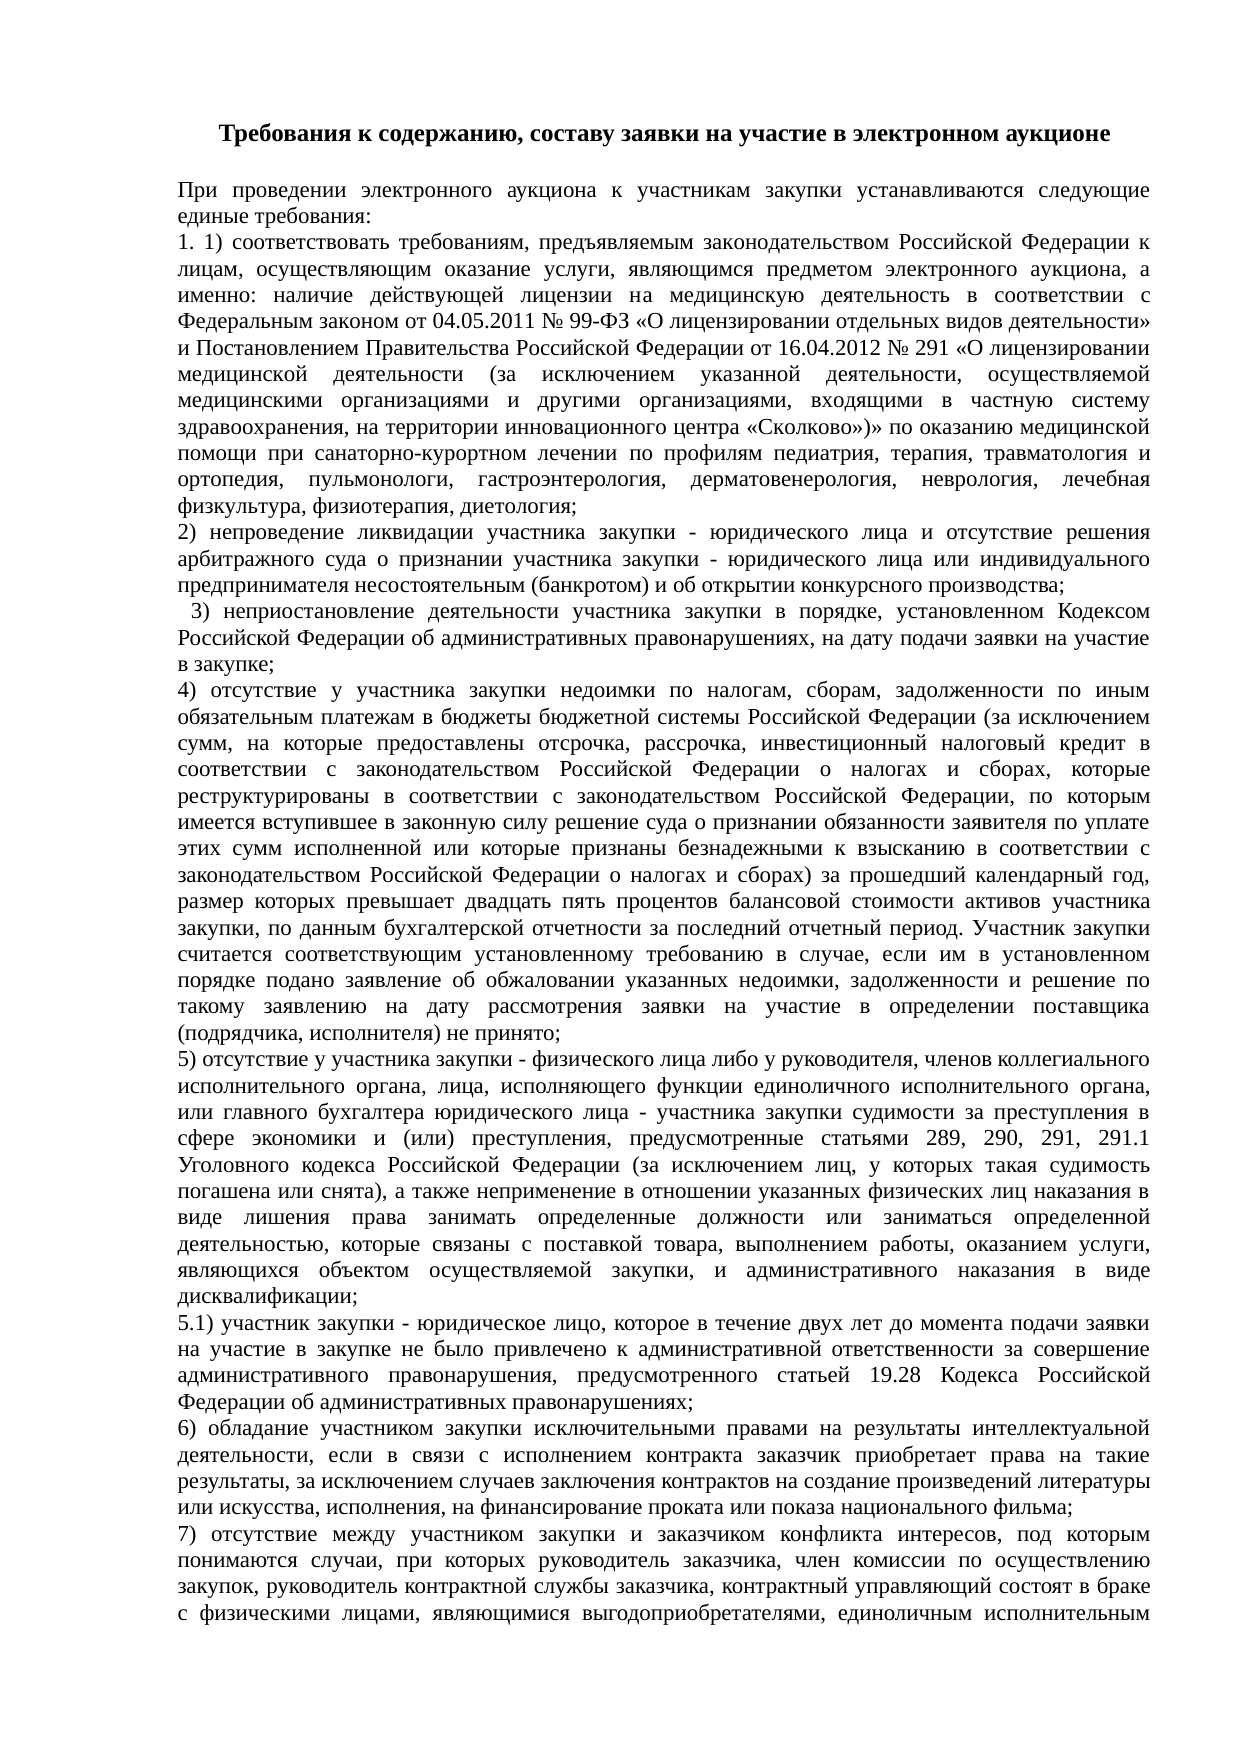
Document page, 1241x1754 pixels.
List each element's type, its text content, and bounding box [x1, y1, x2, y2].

text 2) непроведение ликвидации участника закупки - юридического лица и отсутствие решения арбитражного суда о признании участника закупки - юридического лица или индивидуального предпринимателя несостоятельным (банкротом) и об открытии конкурсного производства; [177, 518, 1152, 597]
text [177, 1520, 1152, 1625]
text 3) неприостановление деятельности участника закупки в порядке, установленном Кодексом Российской Федерации об административных правонарушениях, на дату подачи заявки на участие в закупке; [177, 597, 1152, 676]
text 6) обладание участником закупки исключительными правами на результаты интеллектуальной деятельности, если в связи с исполнением контракта заказчик приобретает права на такие результаты, за исключением случаев заключения контрактов на создание произведений литературы или искусства, исполнения, на финансирование проката или показа национального фильма; [177, 1414, 1152, 1520]
text 1. 1) соответствовать требованиям, предъявляемым законодательством Российской Федерации к лицам, осуществляющим оказание услуги, являющимся предметом электронного аукциона, а именно: наличие действующей лицензии на медицинскую деятельность в соответствии с Федеральным законом от 04.05.2011 № 99-ФЗ «О лицензировании отдельных видов деятельности» и Постановлением Правительства Российской Федерации от 16.04.2012 № 291 «О лицензировании медицинской деятельности (за исключением указанной деятельности, осуществляемой медицинскими организациями и другими организациями, входящими в частную систему здравоохранения, на территории инновационного центра «Сколково»)» по оказанию медицинской помощи при санаторно-курортном лечении по профилям педиатрия, терапия, травматология и ортопедия, пульмонологи, гастроэнтерология, дерматовенерология, неврология, лечебная физкультура, физиотерапия, диетология; [177, 228, 1152, 518]
text 5.1) участник закупки - юридическое лицо, которое в течение двух лет до момента подачи заявки на участие в закупке не было привлечено к административной ответственности за совершение административного правонарушения, предусмотренного статьей 19.28 Кодекса Российской Федерации об административных правонарушениях; [177, 1309, 1152, 1414]
text 4) отсутствие у участника закупки недоимки по налогам, сборам, задолженности по иным обязательным платежам в бюджеты бюджетной системы Российской Федерации (за исключением сумм, на которые предоставлены отсрочка, рассрочка, инвестиционный налоговый кредит в соответствии с законодательством Российской Федерации о налогах и сборах, которые реструктурированы в соответствии с законодательством Российской Федерации, по которым имеется вступившее в законную силу решение суда о признании обязанности заявителя по уплате этих сумм исполненной или которые признаны безнадежными к взысканию в соответствии с законодательством Российской Федерации о налогах и сборах) за прошедший календарный год, размер которых превышает двадцать пять процентов балансовой стоимости активов участника закупки, по данным бухгалтерской отчетности за последний отчетный период. Участник закупки считается соответствующим установленному требованию в случае, если им в установленном порядке подано заявление об обжаловании указанных недоимки, задолженности и решение по такому заявлению на дату рассмотрения заявки на участие в определении поставщика (подрядчика, исполнителя) не принято; [177, 676, 1152, 1045]
text Требования к содержанию, составу заявки на участие в электронном аукционе [177, 118, 1152, 147]
text 5) отсутствие у участника закупки - физического лица либо у руководителя, членов коллегиального исполнительного органа, лица, исполняющего функции единоличного исполнительного органа, или главного бухгалтера юридического лица - участника закупки судимости за преступления в сфере экономики и (или) преступления, предусмотренные статьями 289, 290, 291, 291.1 Уголовного кодекса Российской Федерации (за исключением лиц, у которых такая судимость погашена или снята), а также неприменение в отношении указанных физических лиц наказания в виде лишения права занимать определенные должности или заниматься определенной деятельностью, которые связаны с поставкой товара, выполнением работы, оказанием услуги, являющихся объектом осуществляемой закупки, и административного наказания в виде дисквалификации; [177, 1045, 1152, 1309]
text При проведении электронного аукциона к участникам закупки устанавливаются следующие единые требования: [177, 176, 1152, 228]
